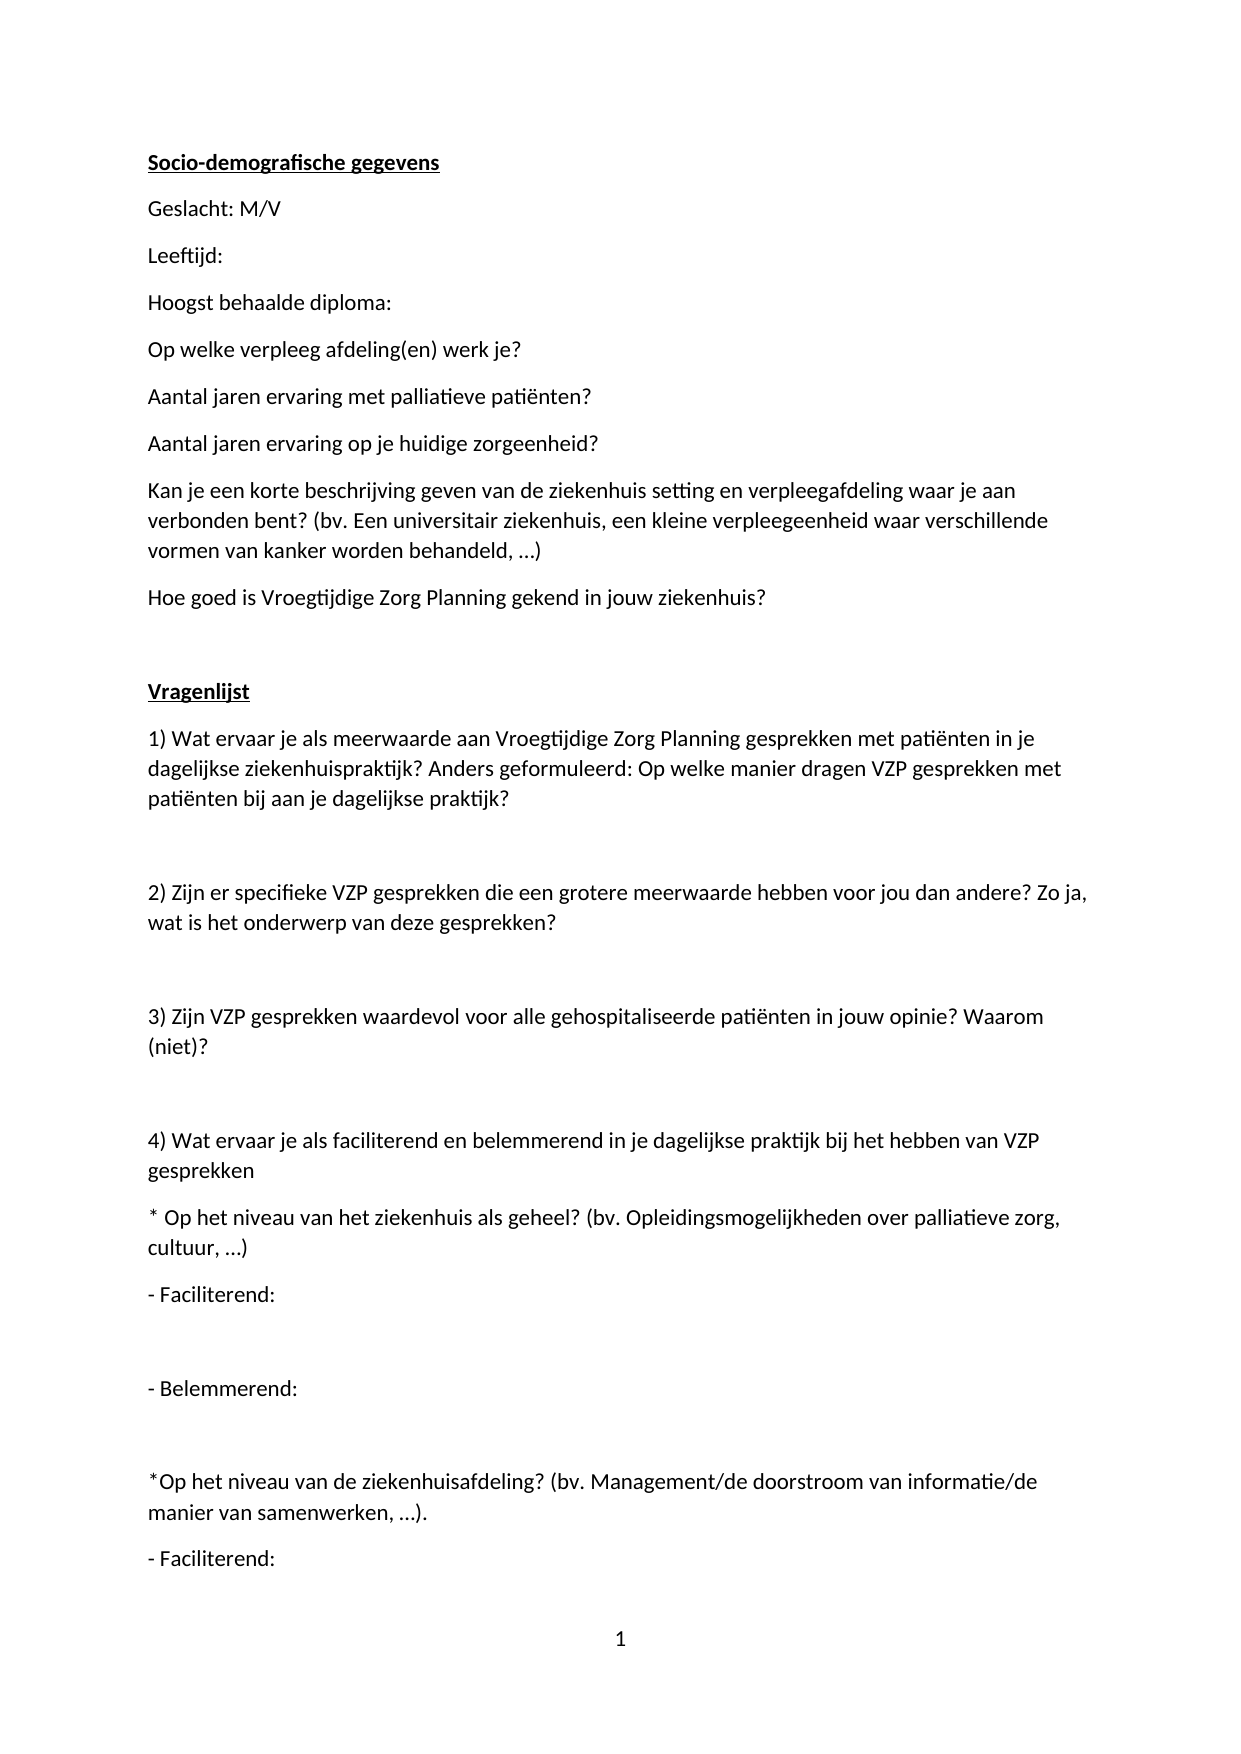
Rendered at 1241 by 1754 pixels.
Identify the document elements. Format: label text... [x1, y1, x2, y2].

text - Belemmerend: [148, 1374, 1093, 1402]
text Vragenlijst [148, 677, 1093, 705]
text Geslacht: M/V [148, 194, 1093, 222]
text Socio-demografische gegevens [148, 148, 1093, 176]
text 3) Zijn VZP gesprekken waardevol voor alle gehospitaliseerde patiënten in jouw opinie? Waarom (niet)? [148, 1002, 1093, 1060]
text * Op het niveau van het ziekenhuis als geheel? (bv. Opleidingsmogelijkheden over palliatieve zorg, cultuur, …) [148, 1203, 1093, 1261]
text *Op het niveau van de ziekenhuisafdeling? (bv. Management/de doorstroom van informatie/de manier van samenwerken, …). [148, 1467, 1093, 1526]
text Hoogst behaalde diploma: [148, 288, 1093, 316]
text 1) Wat ervaar je als meerwaarde aan Vroegtijdige Zorg Planning gesprekken met patiënten in je dagelijkse ziekenhuispraktijk? Anders geformuleerd: Op welke manier dragen VZP gesprekken met patiënten bij aan je dagelijkse praktijk? [148, 724, 1093, 812]
text Hoe goed is Vroegtijdige Zorg Planning gekend in jouw ziekenhuis? [148, 583, 1093, 611]
text 2) Zijn er specifieke VZP gesprekken die een grotere meerwaarde hebben voor jou dan andere? Zo ja, wat is het onderwerp van deze gesprekken? [148, 878, 1093, 936]
text 4) Wat ervaar je als faciliterend en belemmerend in je dagelijkse praktijk bij het hebben van VZP gesprekken [148, 1126, 1093, 1184]
text Aantal jaren ervaring met palliatieve patiënten? [148, 382, 1093, 410]
text - Faciliterend: [148, 1280, 1093, 1308]
text - Faciliterend: [148, 1544, 1093, 1572]
text Op welke verpleeg afdeling(en) werk je? [148, 335, 1093, 363]
text Kan je een korte beschrijving geven van de ziekenhuis setting en verpleegafdeling waar je aan verbonden bent? (bv. Een universitair ziekenhuis, een kleine verpleegeenheid waar verschillende vormen van kanker worden behandeld, …) [148, 476, 1093, 564]
text Aantal jaren ervaring op je huidige zorgeenheid? [148, 429, 1093, 457]
text Leeftijd: [148, 241, 1093, 269]
